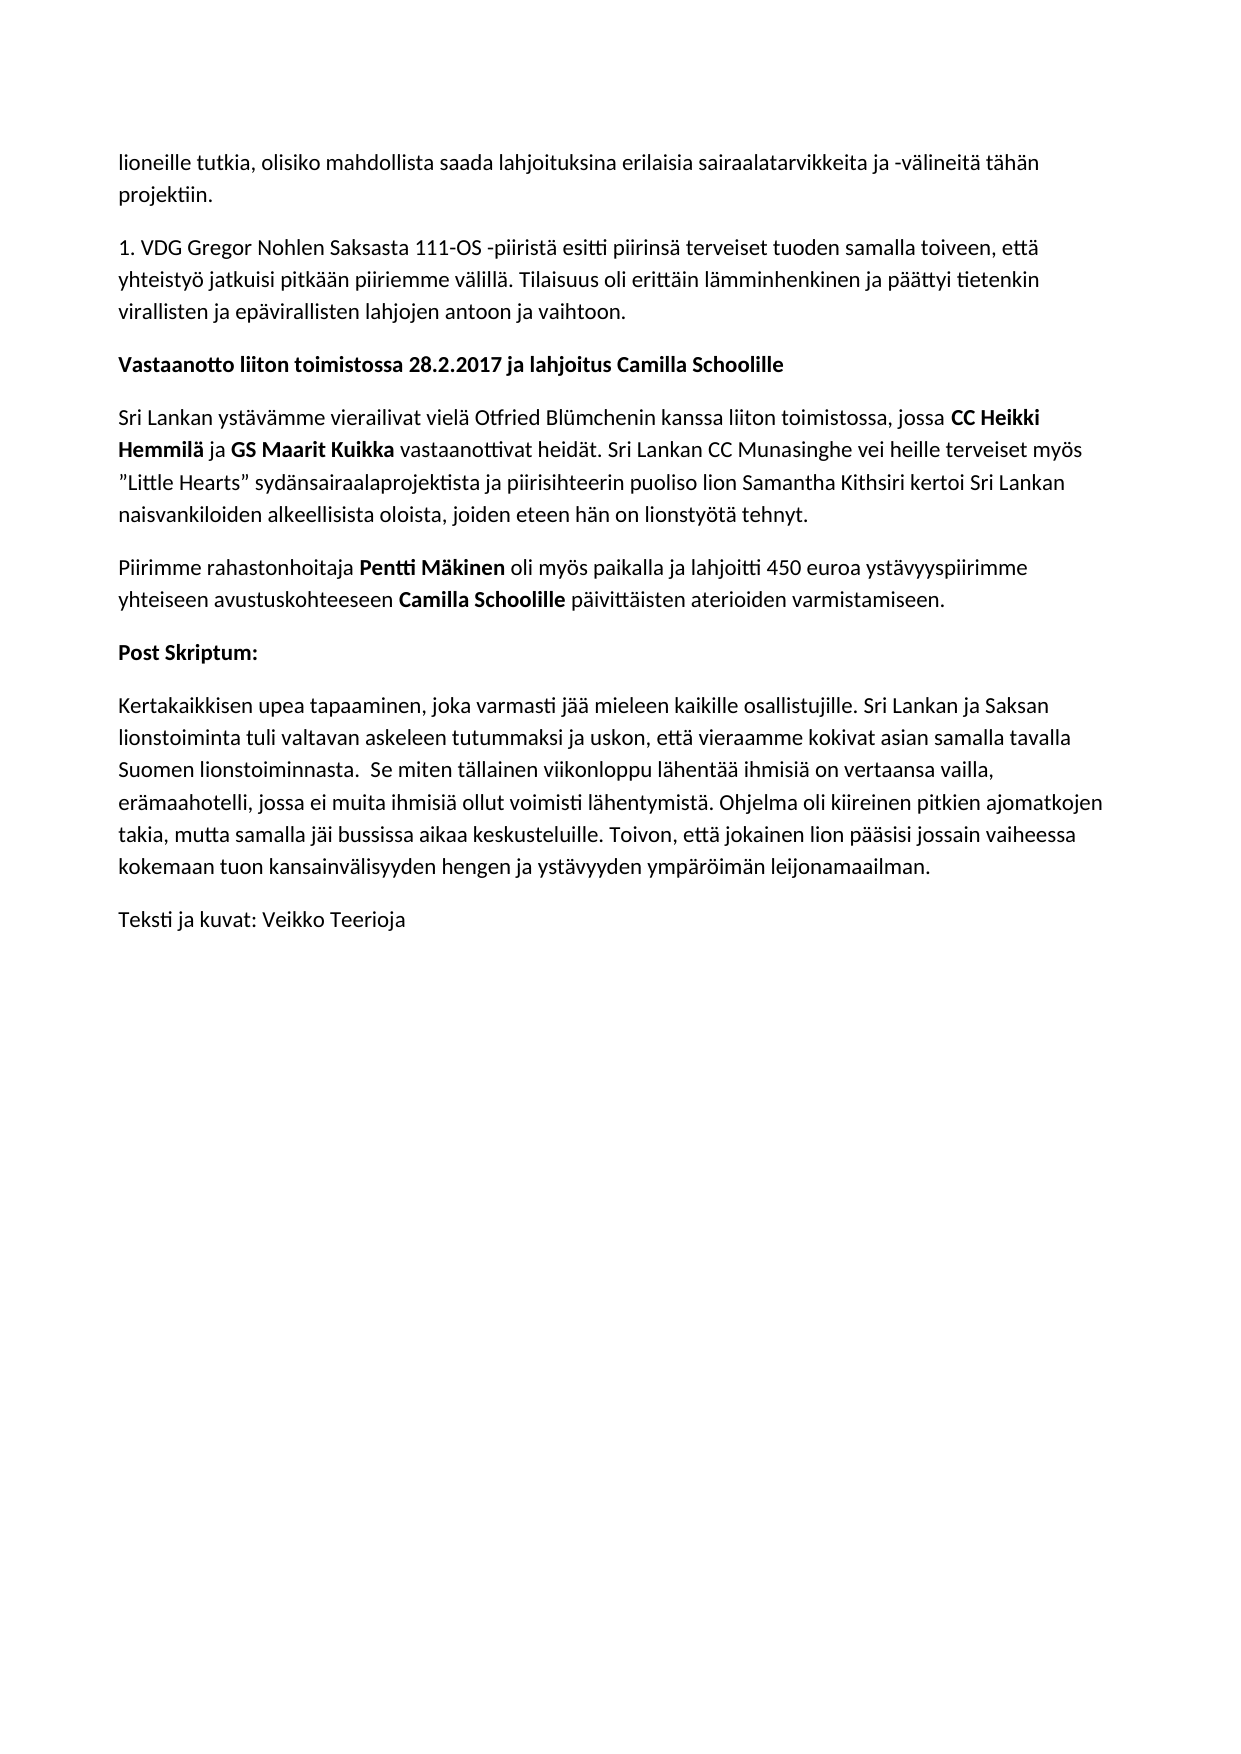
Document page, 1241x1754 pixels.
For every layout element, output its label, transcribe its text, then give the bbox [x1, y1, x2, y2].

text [118, 148, 1122, 208]
text Kertakaikkisen upea tapaaminen, joka varmasti jää mieleen kaikille osallistujille. Sri Lankan ja Saksan lionstoiminta tuli valtavan askeleen tutummaksi ja uskon, että vieraamme kokivat asian samalla tavalla Suomen lionstoiminnasta. Se miten tällainen viikonloppu lähentää ihmisiä on vertaansa vailla, erämaahotelli, jossa ei muita ihmisiä ollut voimisti lähentymistä. Ohjelma oli kiireinen pitkien ajomatkojen takia, mutta samalla jäi bussissa aikaa keskusteluille. Toivon, että jokainen lion pääsisi jossain vaiheessa kokemaan tuon kansainvälisyyden hengen ja ystävyyden ympäröimän leijonamaailman. [118, 691, 1122, 880]
text Post Skriptum: [118, 638, 1122, 666]
text Teksti ja kuvat: Veikko Teerioja [118, 905, 1122, 933]
text 1. VDG Gregor Nohlen Saksasta 111-OS -piiristä esitti piirinsä terveiset tuoden samalla toiveen, että yhteistyö jatkuisi pitkään piiriemme välillä. Tilaisuus oli erittäin lämminhenkinen ja päättyi tietenkin virallisten ja epävirallisten lahjojen antoon ja vaihtoon. [118, 233, 1122, 325]
text Piirimme rahastonhoitaja Pentti Mäkinen oli myös paikalla ja lahjoitti 450 euroa ystävyyspiirimme yhteiseen avustuskohteeseen Camilla Schoolille päivittäisten aterioiden varmistamiseen. [118, 553, 1122, 613]
text Vastaanotto liiton toimistossa 28.2.2017 ja lahjoitus Camilla Schoolille [118, 350, 1122, 378]
text Sri Lankan ystävämme vierailivat vielä Otfried Blümchenin kanssa liiton toimistossa, jossa CC Heikki Hemmilä ja GS Maarit Kuikka vastaanottivat heidät. Sri Lankan CC Munasinghe vei heille terveiset myös ”Little Hearts” sydänsairaalaprojektista ja piirisihteerin puoliso lion Samantha Kithsiri kertoi Sri Lankan naisvankiloiden alkeellisista oloista, joiden eteen hän on lionstyötä tehnyt. [118, 403, 1122, 528]
